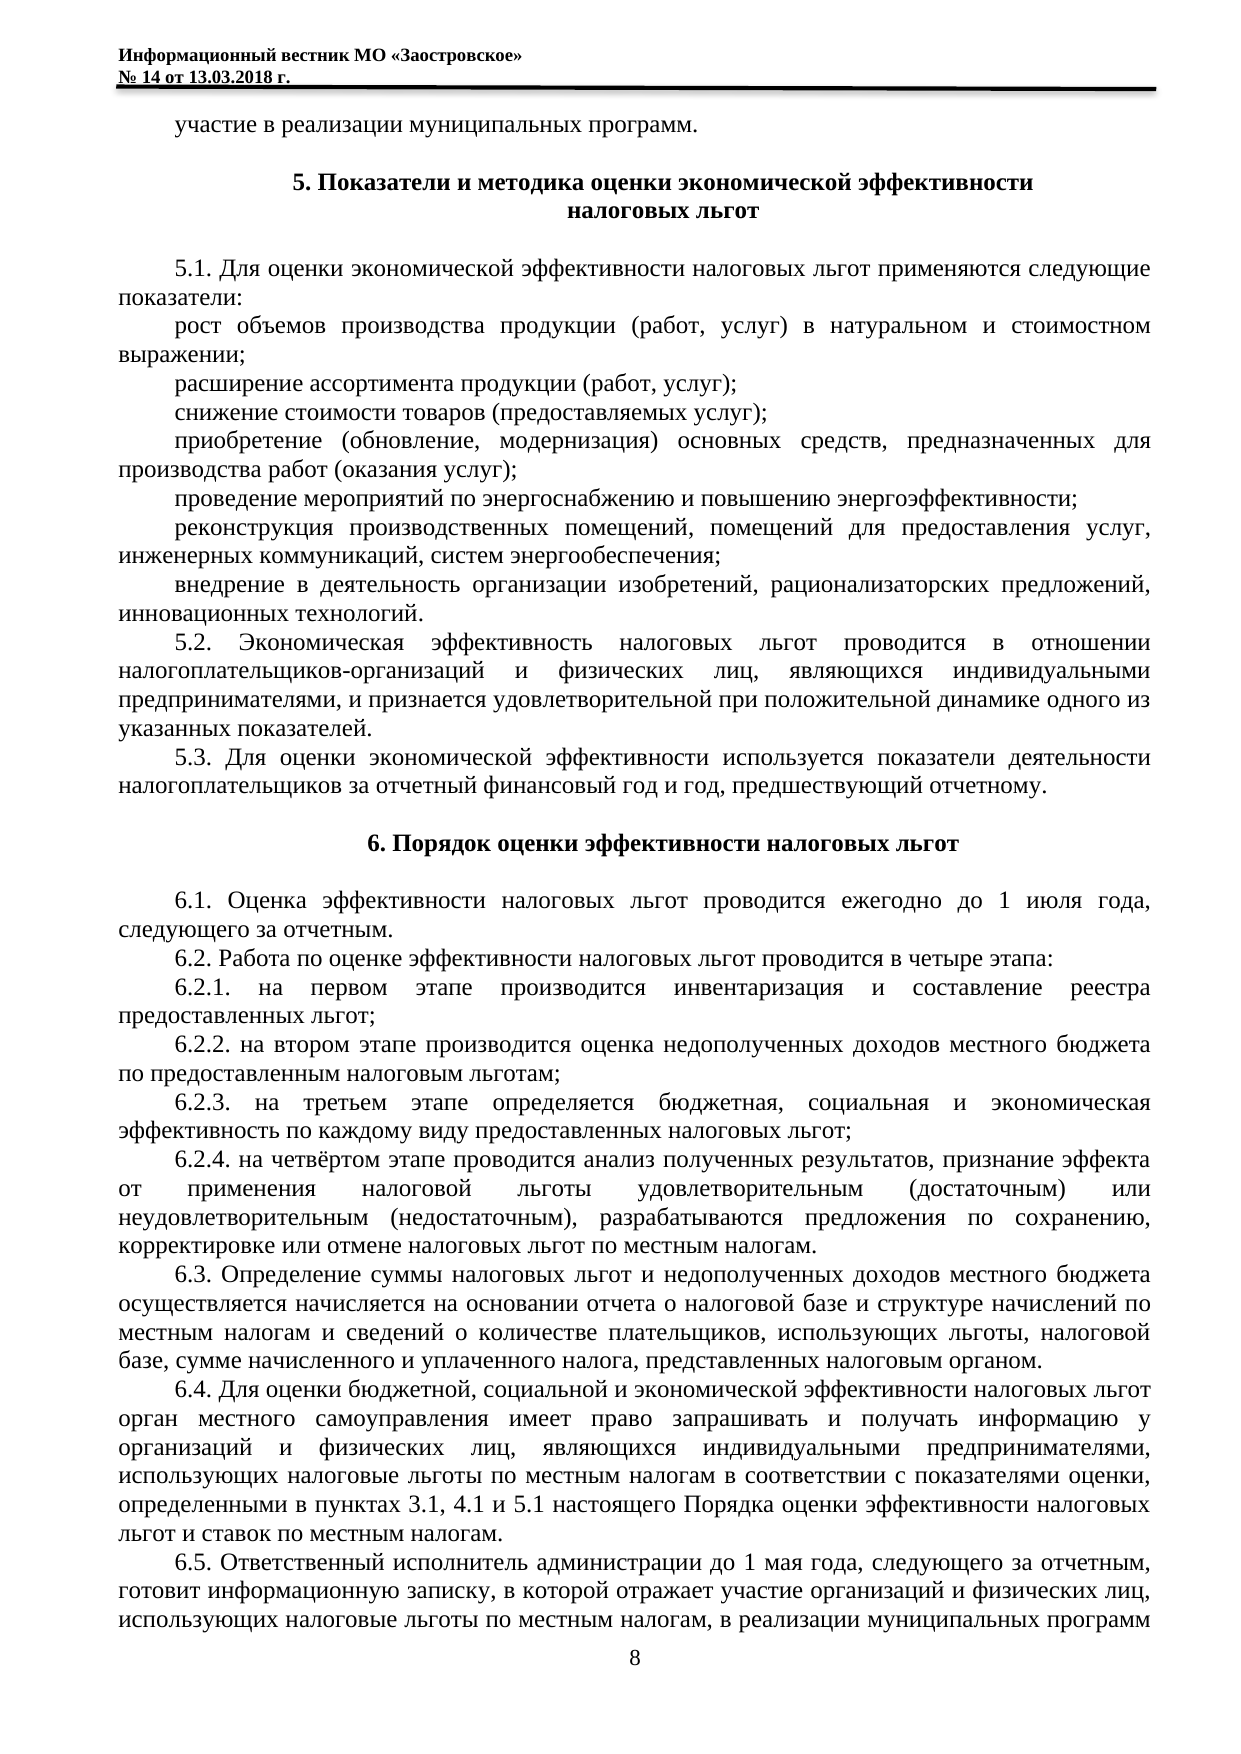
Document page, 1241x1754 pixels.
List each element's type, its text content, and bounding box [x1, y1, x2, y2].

text приобретение (обновление, модернизация) основных средств, предназначенных для производства работ (оказания услуг); [118, 425, 1152, 483]
text 6. Порядок оценки эффективности налоговых льгот [118, 828, 1152, 857]
text 5. Показатели и методика оценки экономической эффективности [118, 167, 1152, 195]
text расширение ассортимента продукции (работ, услуг); [118, 368, 1152, 397]
text 6.1. Оценка эффективности налоговых льгот проводится ежегодно до 1 июля года, следующего за отчетным. [118, 885, 1152, 943]
text 6.2.4. на четвёртом этапе проводится анализ полученных результатов, признание эффекта от применения налоговой льготы удовлетворительным (достаточным) или неудовлетворительным (недостаточным), разрабатываются предложения по сохранению, корректировке или отмене налоговых льгот по местным налогам. [118, 1144, 1152, 1259]
text участие в реализации муниципальных программ. [118, 109, 1152, 138]
text снижение стоимости товаров (предоставляемых услуг); [118, 397, 1152, 425]
text проведение мероприятий по энергоснабжению и повышению энергоэффективности; [118, 483, 1152, 512]
text 6.2.3. на третьем этапе определяется бюджетная, социальная и экономическая эффективность по каждому виду предоставленных налоговых льгот; [118, 1087, 1152, 1144]
text 6.3. Определение суммы налоговых льгот и недополученных доходов местного бюджета осуществляется начисляется на основании отчета о налоговой базе и структуре начислений по местным налогам и сведений о количестве плательщиков, использующих льготы, налоговой базе, сумме начисленного и уплаченного налога, представленных налоговым органом. [118, 1259, 1152, 1374]
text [118, 1547, 1152, 1633]
text налоговых льгот [118, 195, 1152, 224]
text внедрение в деятельность организации изобретений, рационализаторских предложений, инновационных технологий. [118, 569, 1152, 627]
text реконструкция производственных помещений, помещений для предоставления услуг, инженерных коммуникаций, систем энергообеспечения; [118, 512, 1152, 569]
text 6.2. Работа по оценке эффективности налоговых льгот проводится в четыре этапа: [118, 943, 1152, 972]
text 5.3. Для оценки экономической эффективности используется показатели деятельности налогоплательщиков за отчетный финансовый год и год, предшествующий отчетному. [118, 742, 1152, 799]
text 5.1. Для оценки экономической эффективности налоговых льгот применяются следующие показатели: [118, 253, 1152, 310]
text 6.4. Для оценки бюджетной, социальной и экономической эффективности налоговых льгот орган местного самоуправления имеет право запрашивать и получать информацию у организаций и физических лиц, являющихся индивидуальными предпринимателями, использующих налоговые льготы по местным налогам в соответствии с показателями оценки, определенными в пунктах 3.1, 4.1 и 5.1 настоящего Порядка оценки эффективности налоговых льгот и ставок по местным налогам. [118, 1374, 1152, 1547]
text 6.2.1. на первом этапе производится инвентаризация и составление реестра предоставленных льгот; [118, 972, 1152, 1029]
text рост объемов производства продукции (работ, услуг) в натуральном и стоимостном выражении; [118, 310, 1152, 368]
text 6.2.2. на втором этапе производится оценка недополученных доходов местного бюджета по предоставленным налоговым льготам; [118, 1029, 1152, 1087]
text 5.2. Экономическая эффективность налоговых льгот проводится в отношении налогоплательщиков-организаций и физических лиц, являющихся индивидуальными предпринимателями, и признается удовлетворительной при положительной динамике одного из указанных показателей. [118, 627, 1152, 742]
